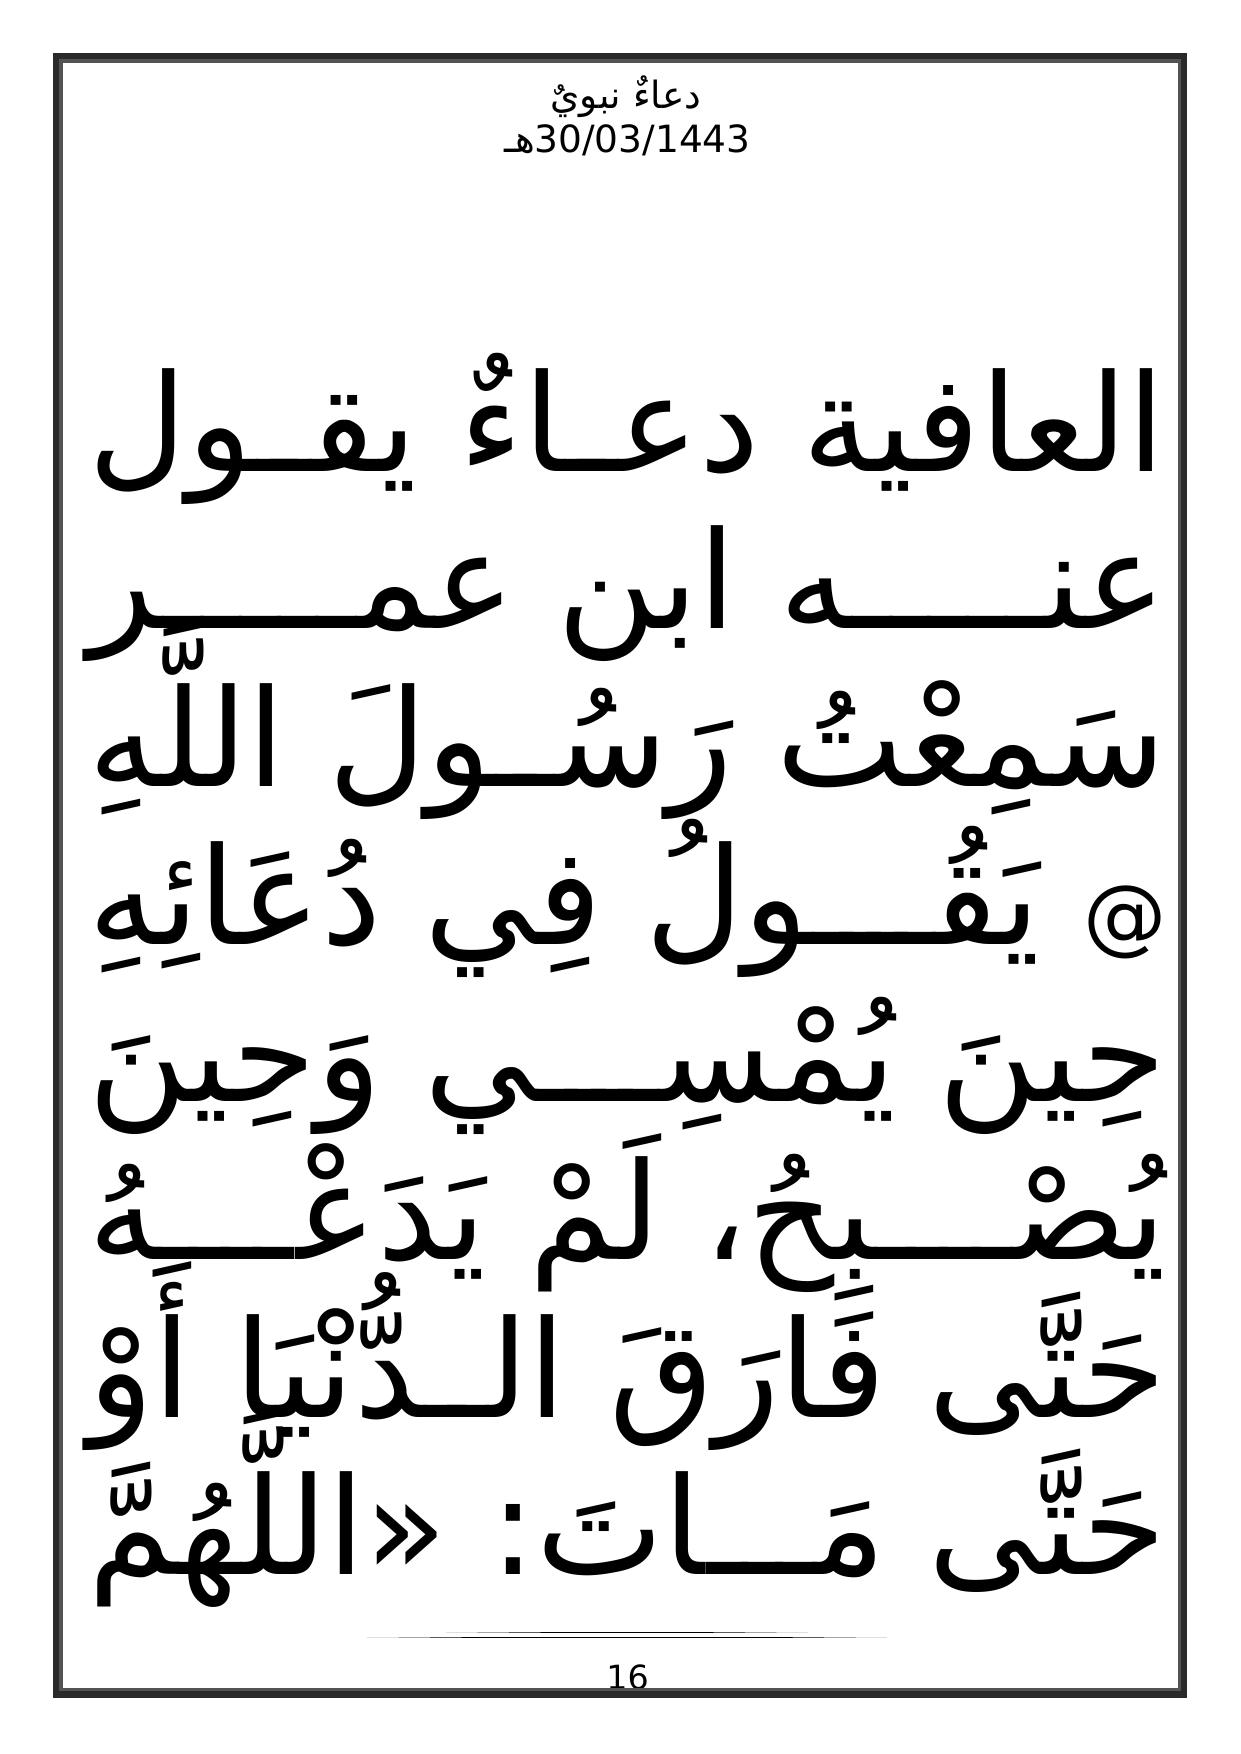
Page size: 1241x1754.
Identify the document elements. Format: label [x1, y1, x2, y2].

text [89, 346, 1166, 1606]
